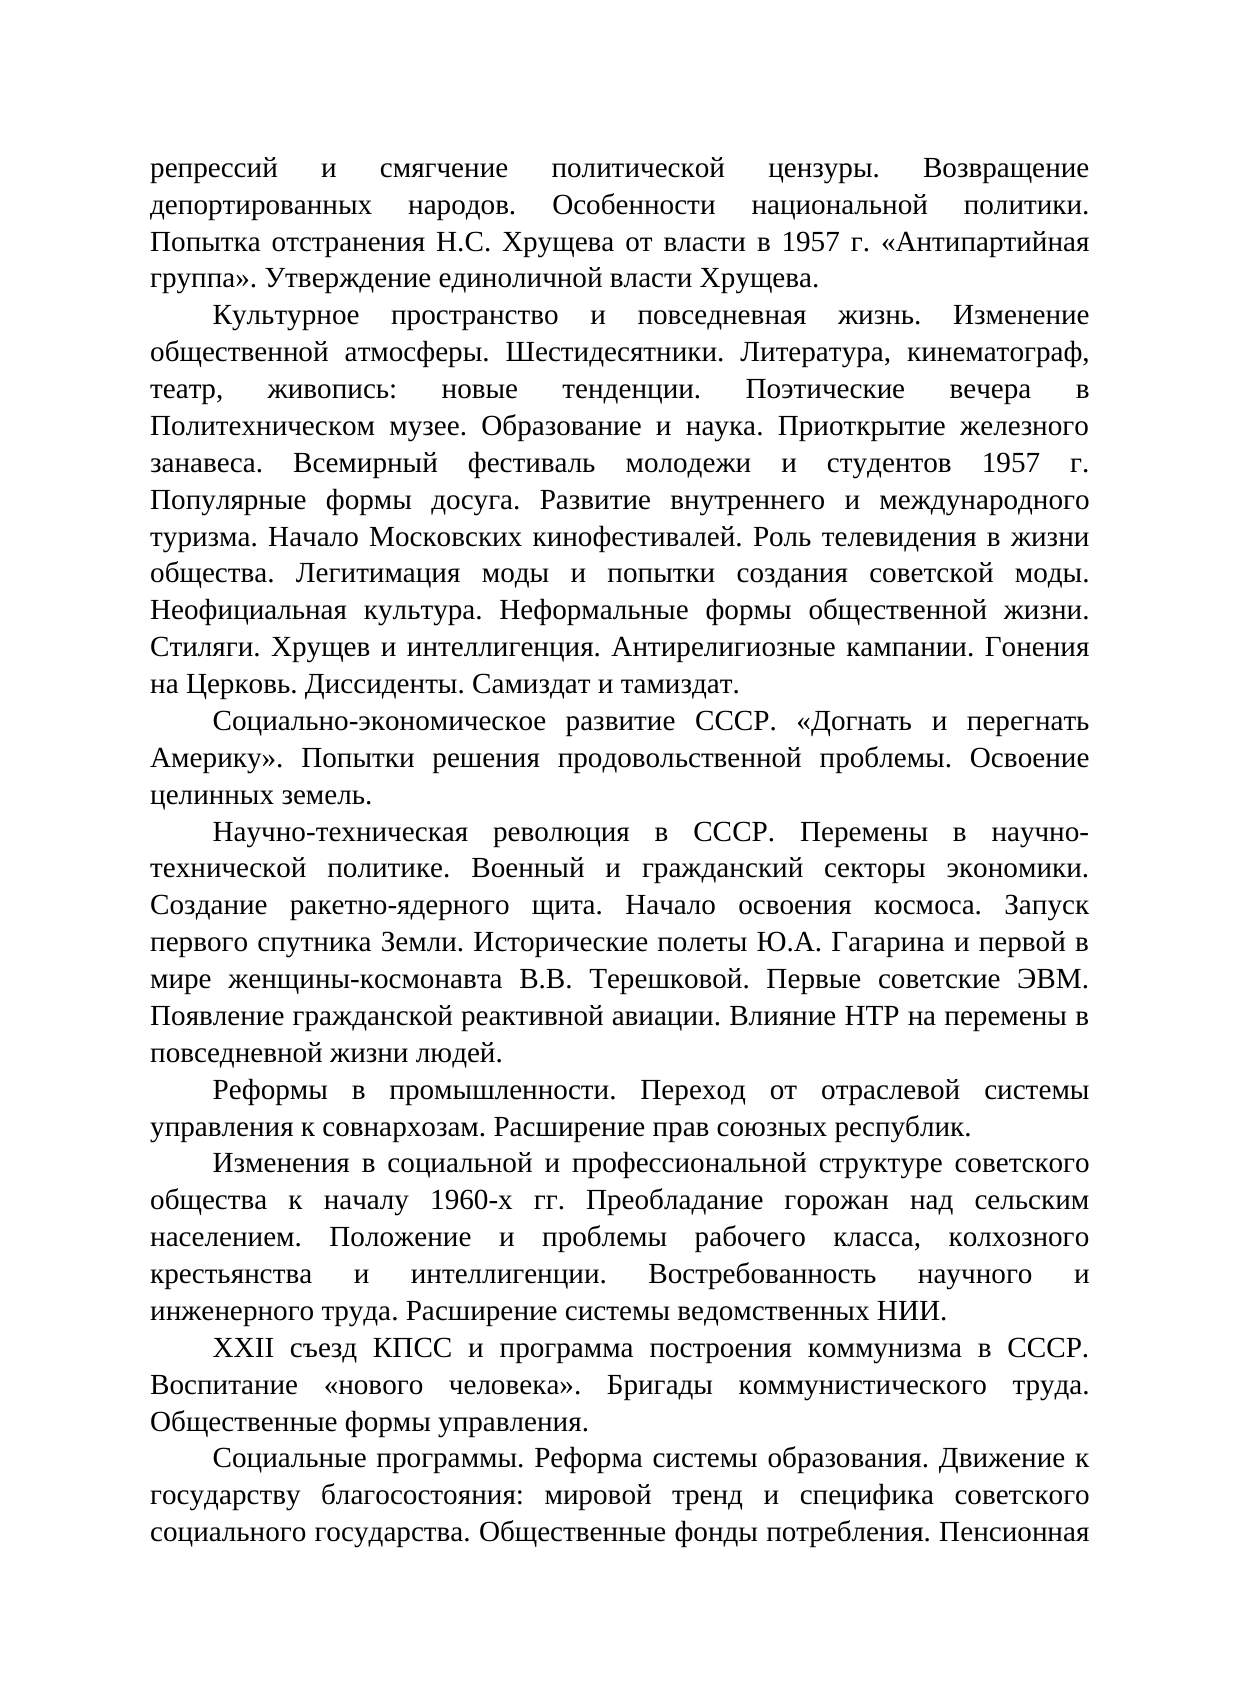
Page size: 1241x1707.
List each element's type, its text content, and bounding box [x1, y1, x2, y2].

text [150, 1441, 1090, 1548]
text Социально-экономическое развитие СССР. «Догнать и перегнать Америку». Попытки решения продовольственной проблемы. Освоение целинных земель. [150, 703, 1090, 810]
text Культурное пространство и повседневная жизнь. Изменение общественной атмосферы. Шестидесятники. Литература, кинематограф, театр, живопись: новые тенденции. Поэтические вечера в Политехническом музее. Образование и наука. Приоткрытие железного занавеса. Всемирный фестиваль молодежи и студентов 1957 г. Популярные формы досуга. Развитие внутреннего и международного туризма. Начало Московских кинофестивалей. Роль телевидения в жизни общества. Легитимация моды и попытки создания советской моды. Неофициальная культура. Неформальные формы общественной жизни. Стиляги. Хрущев и интеллигенция. Антирелигиозные кампании. Гонения на Церковь. Диссиденты. Самиздат и тамиздат. [150, 297, 1090, 700]
text Изменения в социальной и профессиональной структуре советского общества к началу 1960-х гг. Преобладание горожан над сельским населением. Положение и проблемы рабочего класса, колхозного крестьянства и интеллигенции. Востребованность научного и инженерного труда. Расширение системы ведомственных НИИ. [150, 1146, 1090, 1327]
text Научно-техническая революция в СССР. Перемены в научно-технической политике. Военный и гражданский секторы экономики. Создание ракетно-ядерного щита. Начало освоения космоса. Запуск первого спутника Земли. Исторические полеты Ю.А. Гагарина и первой в мире женщины-космонавта В.В. Терешковой. Первые советские ЭВМ. Появление гражданской реактивной авиации. Влияние НТР на перемены в повседневной жизни людей. [150, 814, 1090, 1068]
text Реформы в промышленности. Переход от отраслевой системы управления к совнархозам. Расширение прав союзных республик. [150, 1072, 1090, 1142]
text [150, 150, 1090, 294]
text ХХII съезд КПСС и программа построения коммунизма в СССР. Воспитание «нового человека». Бригады коммунистического труда. Общественные формы управления. [150, 1330, 1090, 1437]
